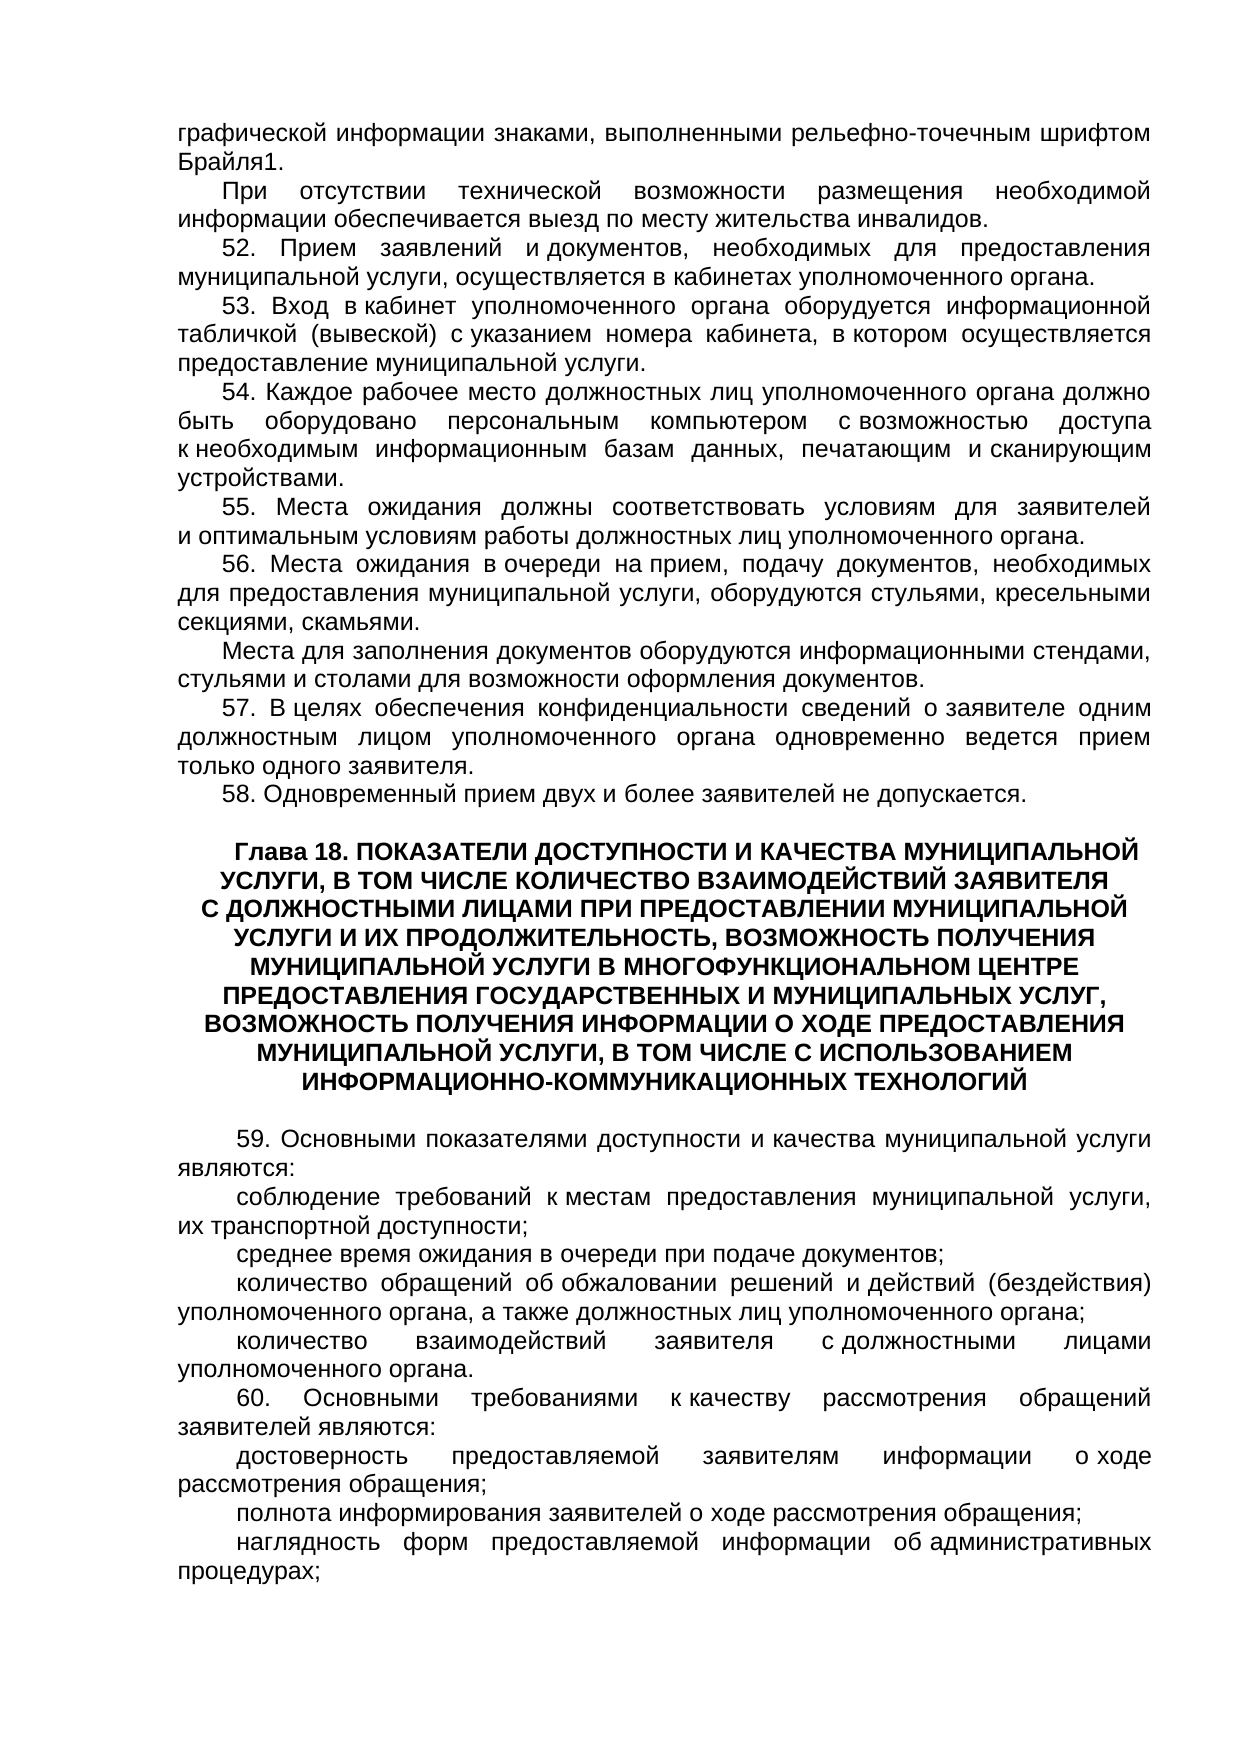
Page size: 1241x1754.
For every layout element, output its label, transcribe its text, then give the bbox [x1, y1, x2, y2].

text 60. Основными требованиями к качеству рассмотрения обращений заявителей являются: [177, 1383, 1152, 1441]
text соблюдение требований к местам предоставления муниципальной услуги, их транспортной доступности; [177, 1182, 1152, 1239]
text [177, 118, 1152, 176]
text Места для заполнения документов оборудуются информационными стендами, стульями и столами для возможности оформления документов. [177, 636, 1152, 693]
text количество взаимодействий заявителя с должностными лицами уполномоченного органа. [177, 1326, 1152, 1383]
text количество обращений об обжаловании решений и действий (бездействия) уполномоченного органа, а также должностных лиц уполномоченного органа; [177, 1268, 1152, 1326]
text 58. Одновременный прием двух и более заявителей не допускается. [177, 779, 1152, 808]
text 59. Основными показателями доступности и качества муниципальной услуги являются: [177, 1124, 1152, 1182]
text 52. Прием заявлений и документов, необходимых для предоставления муниципальной услуги, осуществляется в кабинетах уполномоченного органа. [177, 233, 1152, 291]
text полнота информирования заявителей о ходе рассмотрения обращения; [177, 1498, 1152, 1527]
text 57. В целях обеспечения конфиденциальности сведений о заявителе одним должностным лицом уполномоченного органа одновременно ведется прием только одного заявителя. [177, 693, 1152, 779]
text 53. Вход в кабинет уполномоченного органа оборудуется информационной табличкой (вывеской) с указанием номера кабинета, в котором осуществляется предоставление муниципальной услуги. [177, 291, 1152, 377]
text среднее время ожидания в очереди при подаче документов; [177, 1239, 1152, 1268]
text При отсутствии технической возможности размещения необходимой информации обеспечивается выезд по месту жительства инвалидов. [177, 176, 1152, 233]
text Глава 18. ПОКАЗАТЕЛИ ДОСТУПНОСТИ И КАЧЕСТВА МУНИЦИПАЛЬНОЙ УСЛУГИ, В ТОМ ЧИСЛЕ КОЛИЧЕСТВО ВЗАИМОДЕЙСТВИЙ ЗАЯВИТЕЛЯ С ДОЛЖНОСТНЫМИ ЛИЦАМИ ПРИ ПРЕДОСТАВЛЕНИИ МУНИЦИПАЛЬНОЙ УСЛУГИ И ИХ ПРОДОЛЖИТЕЛЬНОСТЬ, ВОЗМОЖНОСТЬ ПОЛУЧЕНИЯ МУНИЦИПАЛЬНОЙ УСЛУГИ В МНОГОФУНКЦИОНАЛЬНОМ ЦЕНТРЕ ПРЕДОСТАВЛЕНИЯ ГОСУДАРСТВЕННЫХ И МУНИЦИПАЛЬНЫХ УСЛУГ, ВОЗМОЖНОСТЬ ПОЛУЧЕНИЯ ИНФОРМАЦИИ О ХОДЕ ПРЕДОСТАВЛЕНИЯ МУНИЦИПАЛЬНОЙ УСЛУГИ, В ТОМ ЧИСЛЕ С ИСПОЛЬЗОВАНИЕМ ИНФОРМАЦИОННО-КОММУНИКАЦИОННЫХ ТЕХНОЛОГИЙ [177, 837, 1152, 1096]
text 54. Каждое рабочее место должностных лиц уполномоченного органа должно быть оборудовано персональным компьютером с возможностью доступа к необходимым информационным базам данных, печатающим и сканирующим устройствами. [177, 377, 1152, 492]
text 55. Места ожидания должны соответствовать условиям для заявителей и оптимальным условиям работы должностных лиц уполномоченного органа. [177, 492, 1152, 549]
text достоверность предоставляемой заявителям информации о ходе рассмотрения обращения; [177, 1441, 1152, 1498]
text 56. Места ожидания в очереди на прием, подачу документов, необходимых для предоставления муниципальной услуги, оборудуются стульями, кресельными секциями, скамьями. [177, 549, 1152, 636]
text наглядность форм предоставляемой информации об административных процедурах; [177, 1527, 1152, 1584]
